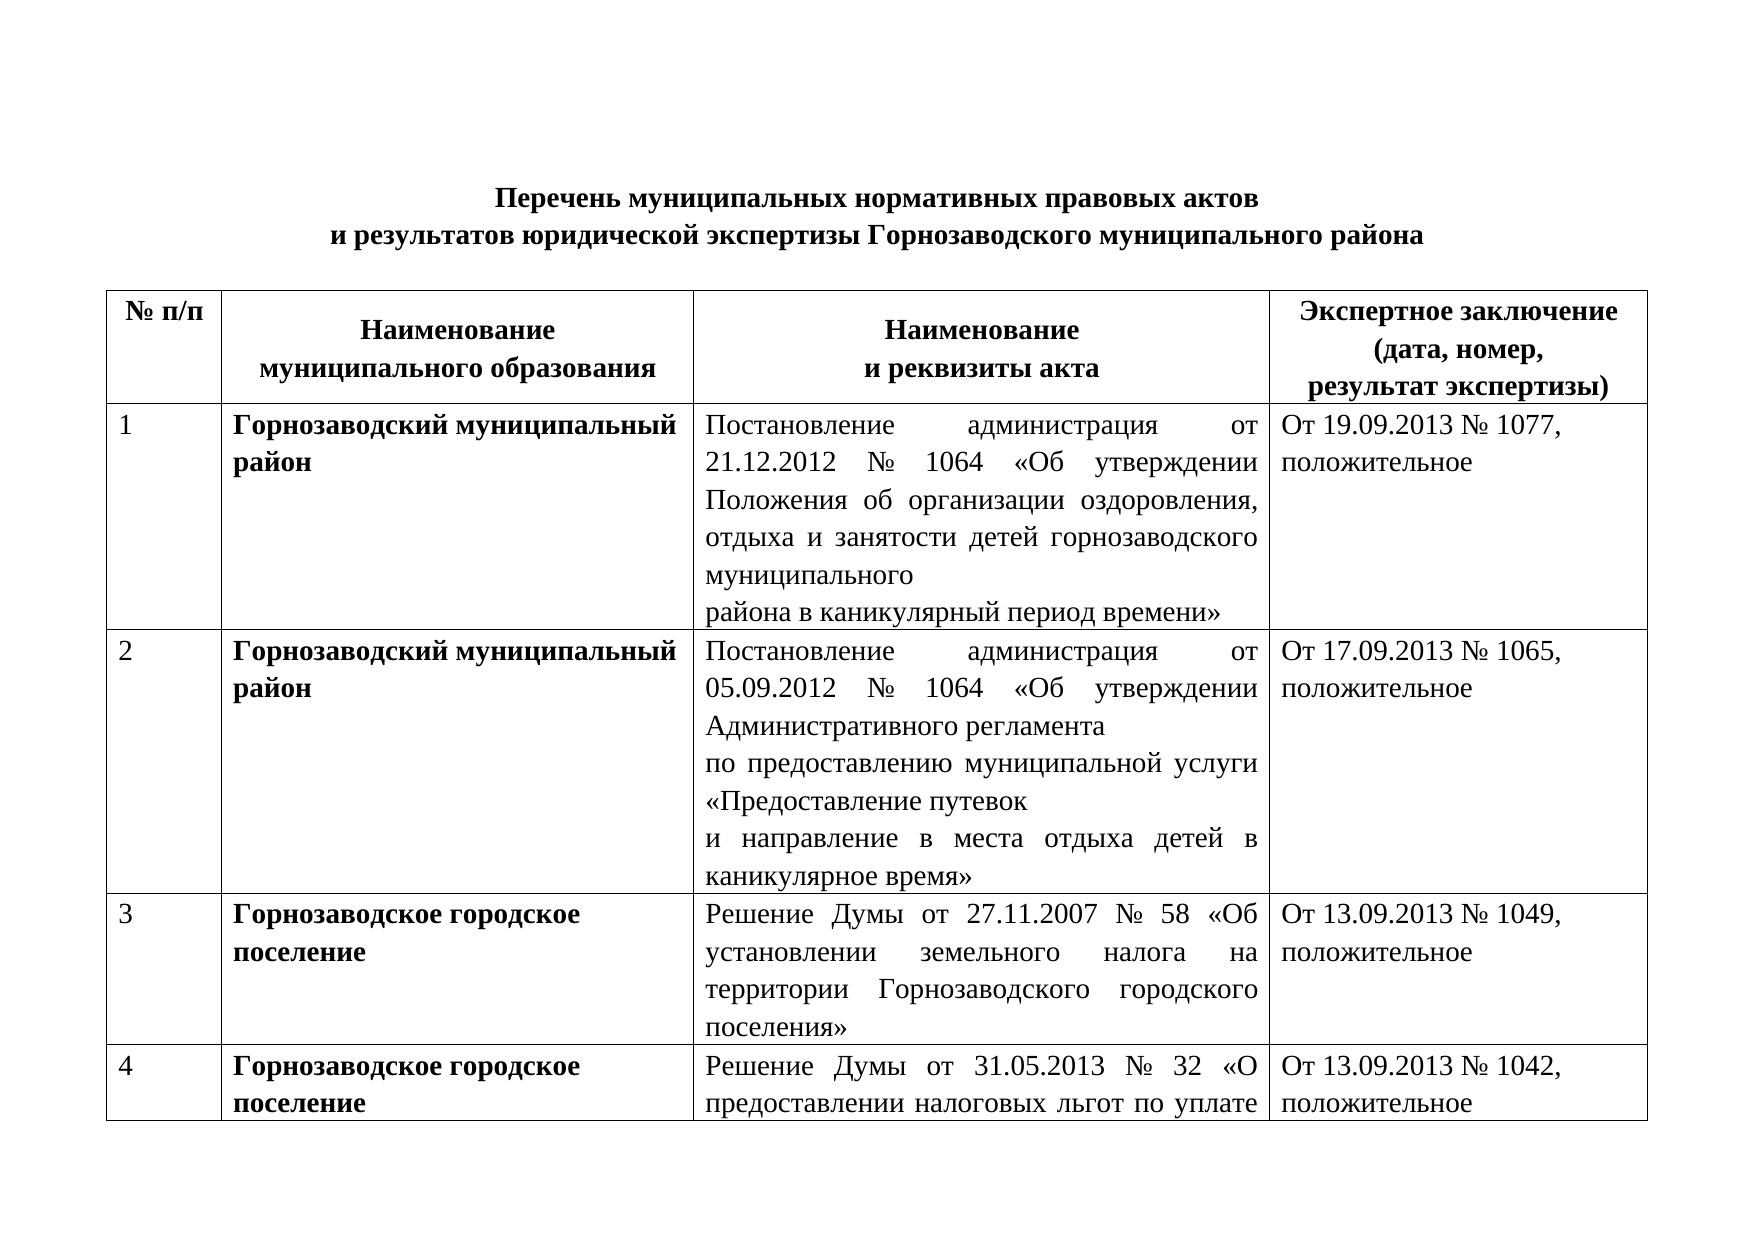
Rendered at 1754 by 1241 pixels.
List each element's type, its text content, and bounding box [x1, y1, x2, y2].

table_cell 2 [107, 630, 221, 893]
table_cell Постановление администрация от 05.09.2012 № 1064 «Об утверждении Административного регламента по предоставлению муниципальной услуги «Предоставление путевок и направление в места отдыха детей в каникулярное время» [694, 630, 1269, 893]
table_cell Постановление администрация от 21.12.2012 № 1064 «Об утверждении Положения об организации оздоровления, отдыха и занятости детей горнозаводского муниципального района в каникулярный период времени» [694, 404, 1269, 629]
table_cell Решение Думы от 27.11.2007 № 58 «Об установлении земельного налога на территории Горнозаводского городского поселения» [694, 894, 1269, 1044]
table_cell От 13.09.2013 № 1049, положительное [1270, 894, 1647, 1044]
table_header № п/п [107, 291, 221, 403]
table_header Наименование муниципального образования [222, 291, 693, 403]
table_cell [694, 1045, 1269, 1120]
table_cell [222, 1045, 693, 1120]
table_cell 3 [107, 894, 221, 1044]
table_cell 4 [107, 1045, 221, 1120]
text и результатов юридической экспертизы Горнозаводского муниципального района [118, 215, 1636, 252]
table_cell 1 [107, 404, 221, 629]
table_cell Горнозаводский муниципальный район [222, 630, 693, 893]
table_cell Горнозаводское городское поселение [222, 894, 693, 1044]
table_header Экспертное заключение (дата, номер, результат экспертизы) [1270, 291, 1647, 403]
text Перечень муниципальных нормативных правовых актов [118, 177, 1636, 215]
table_cell Горнозаводский муниципальный район [222, 404, 693, 629]
table_cell От 19.09.2013 № 1077, положительное [1270, 404, 1647, 629]
table_cell От 17.09.2013 № 1065, положительное [1270, 630, 1647, 893]
table_header Наименование и реквизиты акта [694, 291, 1269, 403]
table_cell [1270, 1045, 1647, 1120]
